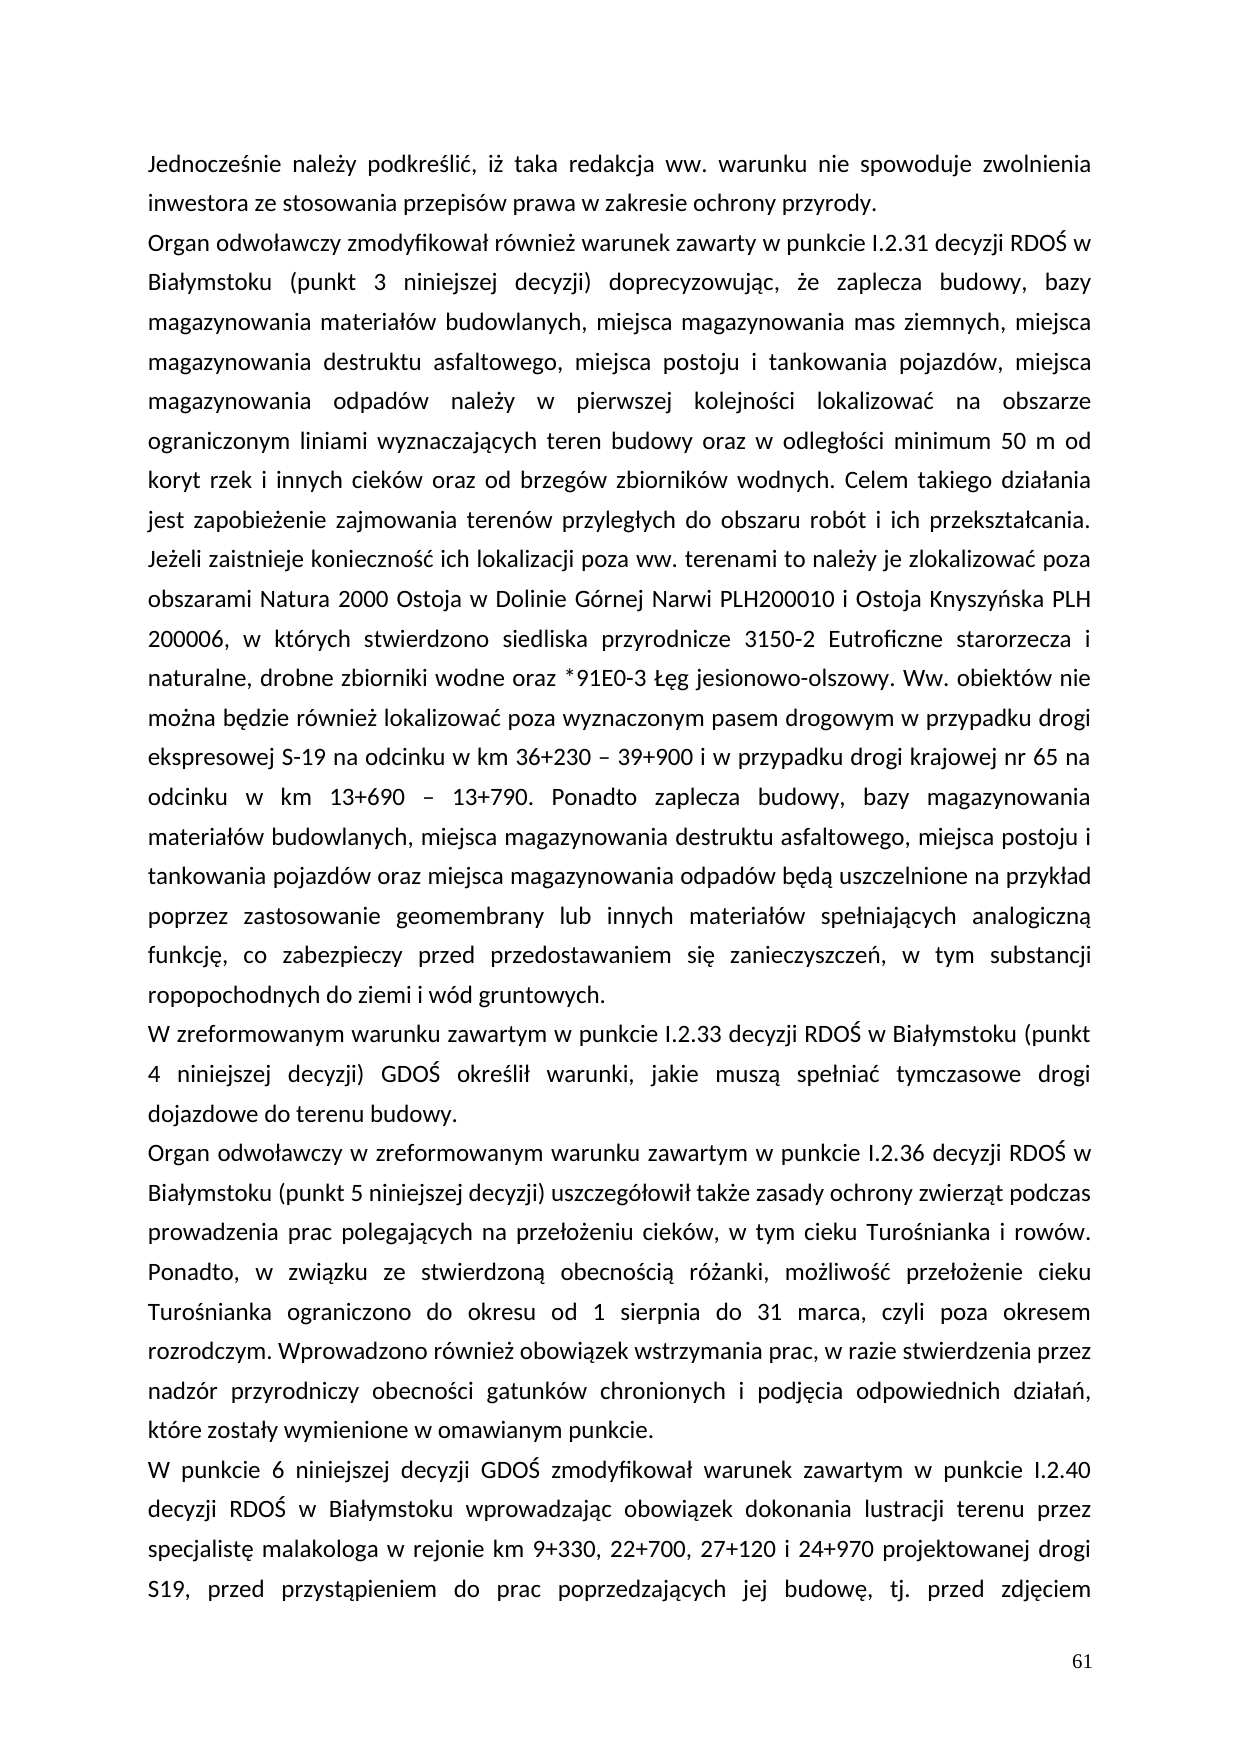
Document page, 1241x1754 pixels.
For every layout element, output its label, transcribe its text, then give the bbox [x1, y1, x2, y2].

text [148, 148, 1092, 218]
text Organ odwoławczy zmodyfikował również warunek zawarty w punkcie I.2.31 decyzji RDOŚ w Białymstoku (punkt 3 niniejszej decyzji) doprecyzowując, że zaplecza budowy, bazy magazynowania materiałów budowlanych, miejsca magazynowania mas ziemnych, miejsca magazynowania destruktu asfaltowego, miejsca postoju i tankowania pojazdów, miejsca magazynowania odpadów należy w pierwszej kolejności lokalizować na obszarze ograniczonym liniami wyznaczających teren budowy oraz w odległości minimum 50 m od koryt rzek i innych cieków oraz od brzegów zbiorników wodnych. Celem takiego działania jest zapobieżenie zajmowania terenów przyległych do obszaru robót i ich przekształcania. Jeżeli zaistnieje konieczność ich lokalizacji poza ww. terenami to należy je zlokalizować poza obszarami Natura 2000 Ostoja w Dolinie Górnej Narwi PLH200010 i Ostoja Knyszyńska PLH 200006, w których stwierdzono siedliska przyrodnicze 3150-2 Eutroficzne starorzecza i naturalne, drobne zbiorniki wodne oraz *91E0-3 Łęg jesionowo-olszowy. Ww. obiektów nie można będzie również lokalizować poza wyznaczonym pasem drogowym w przypadku drogi ekspresowej S-19 na odcinku w km 36+230 – 39+900 i w przypadku drogi krajowej nr 65 na odcinku w km 13+690 – 13+790. Ponadto zaplecza budowy, bazy magazynowania materiałów budowlanych, miejsca magazynowania destruktu asfaltowego, miejsca postoju i tankowania pojazdów oraz miejsca magazynowania odpadów będą uszczelnione na przykład poprzez zastosowanie geomembrany lub innych materiałów spełniających analogiczną funkcję, co zabezpieczy przed przedostawaniem się zanieczyszczeń, w tym substancji ropopochodnych do ziemi i wód gruntowych. [148, 227, 1092, 1009]
text W zreformowanym warunku zawartym w punkcie I.2.33 decyzji RDOŚ w Białymstoku (punkt 4 niniejszej decyzji) GDOŚ określił warunki, jakie muszą spełniać tymczasowe drogi dojazdowe do terenu budowy. [148, 1018, 1092, 1128]
text Organ odwoławczy w zreformowanym warunku zawartym w punkcie I.2.36 decyzji RDOŚ w Białymstoku (punkt 5 niniejszej decyzji) uszczegółowił także zasady ochrony zwierząt podczas prowadzenia prac polegających na przełożeniu cieków, w tym cieku Turośnianka i rowów. Ponadto, w związku ze stwierdzoną obecnością różanki, możliwość przełożenie cieku Turośnianka ograniczono do okresu od 1 sierpnia do 31 marca, czyli poza okresem rozrodczym. Wprowadzono również obowiązek wstrzymania prac, w razie stwierdzenia przez nadzór przyrodniczy obecności gatunków chronionych i podjęcia odpowiednich działań, które zostały wymienione w omawianym punkcie. [148, 1137, 1092, 1445]
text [148, 1454, 1092, 1603]
